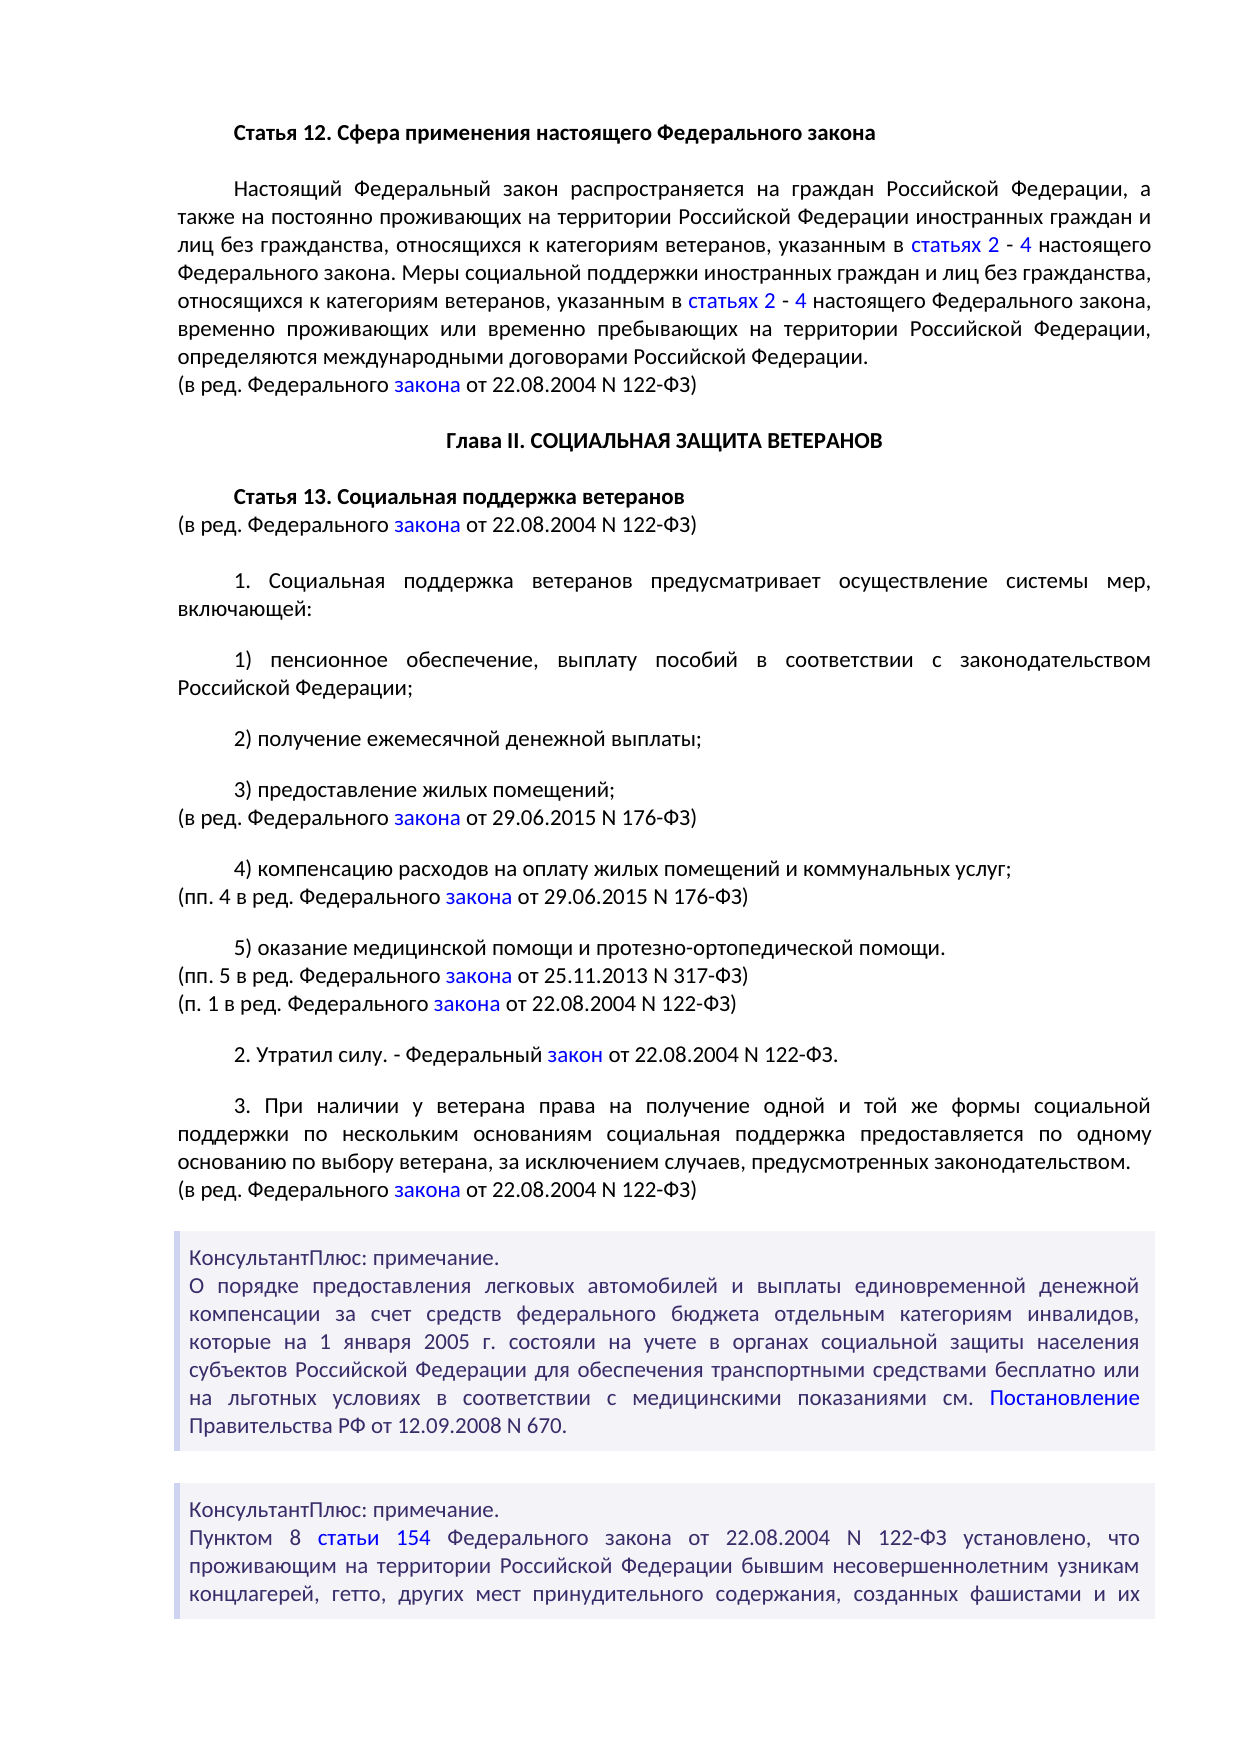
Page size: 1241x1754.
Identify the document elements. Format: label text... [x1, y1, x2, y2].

text 4) компенсацию расходов на оплату жилых помещений и коммунальных услуг; [177, 854, 1152, 882]
text 2. Утратил силу. - Федеральный закон от 22.08.2004 N 122-ФЗ. [177, 1040, 1152, 1068]
title Статья 13. Социальная поддержка ветеранов [177, 482, 1152, 510]
text 5) оказание медицинской помощи и протезно-ортопедической помощи. [177, 933, 1152, 961]
table_header КонсультантПлюс: примечание. О порядке предоставления легковых автомобилей и выплаты единовременной денежной компенсации за счет средств федерального бюджета отдельным категориям инвалидов, которые на 1 января 2005 г. состояли на учете в органах социальной защиты населения субъектов Российской Федерации для обеспечения транспортными средствами бесплатно или на льготных условиях в соответствии с медицинскими показаниями см. Постановление Правительства РФ от 12.09.2008 N 670. [180, 1231, 1149, 1451]
text 1. Социальная поддержка ветеранов предусматривает осуществление системы мер, включающей: [177, 566, 1152, 622]
text (пп. 5 в ред. Федерального закона от 25.11.2013 N 317-ФЗ) [177, 961, 1152, 989]
text (пп. 4 в ред. Федерального закона от 29.06.2015 N 176-ФЗ) [177, 882, 1152, 910]
text (в ред. Федерального закона от 22.08.2004 N 122-ФЗ) [177, 370, 1152, 398]
text 2) получение ежемесячной денежной выплаты; [177, 724, 1152, 752]
text 3) предоставление жилых помещений; [177, 775, 1152, 803]
text 1) пенсионное обеспечение, выплату пособий в соответствии с законодательством Российской Федерации; [177, 645, 1152, 701]
text (п. 1 в ред. Федерального закона от 22.08.2004 N 122-ФЗ) [177, 989, 1152, 1017]
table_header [180, 1483, 1149, 1619]
text Настоящий Федеральный закон распространяется на граждан Российской Федерации, а также на постоянно проживающих на территории Российской Федерации иностранных граждан и лиц без гражданства, относящихся к категориям ветеранов, указанным в статьях 2 - 4 настоящего Федерального закона. Меры социальной поддержки иностранных граждан и лиц без гражданства, относящихся к категориям ветеранов, указанным в статьях 2 - 4 настоящего Федерального закона, временно проживающих или временно пребывающих на территории Российской Федерации, определяются международными договорами Российской Федерации. [177, 174, 1152, 370]
title Статья 12. Сфера применения настоящего Федерального закона [177, 118, 1152, 146]
text (в ред. Федерального закона от 22.08.2004 N 122-ФЗ) [177, 510, 1152, 538]
title Глава II. СОЦИАЛЬНАЯ ЗАЩИТА ВЕТЕРАНОВ [177, 426, 1152, 454]
text (в ред. Федерального закона от 22.08.2004 N 122-ФЗ) [177, 1175, 1152, 1203]
text (в ред. Федерального закона от 29.06.2015 N 176-ФЗ) [177, 803, 1152, 831]
text 3. При наличии у ветерана права на получение одной и той же формы социальной поддержки по нескольким основаниям социальная поддержка предоставляется по одному основанию по выбору ветерана, за исключением случаев, предусмотренных законодательством. [177, 1091, 1152, 1175]
